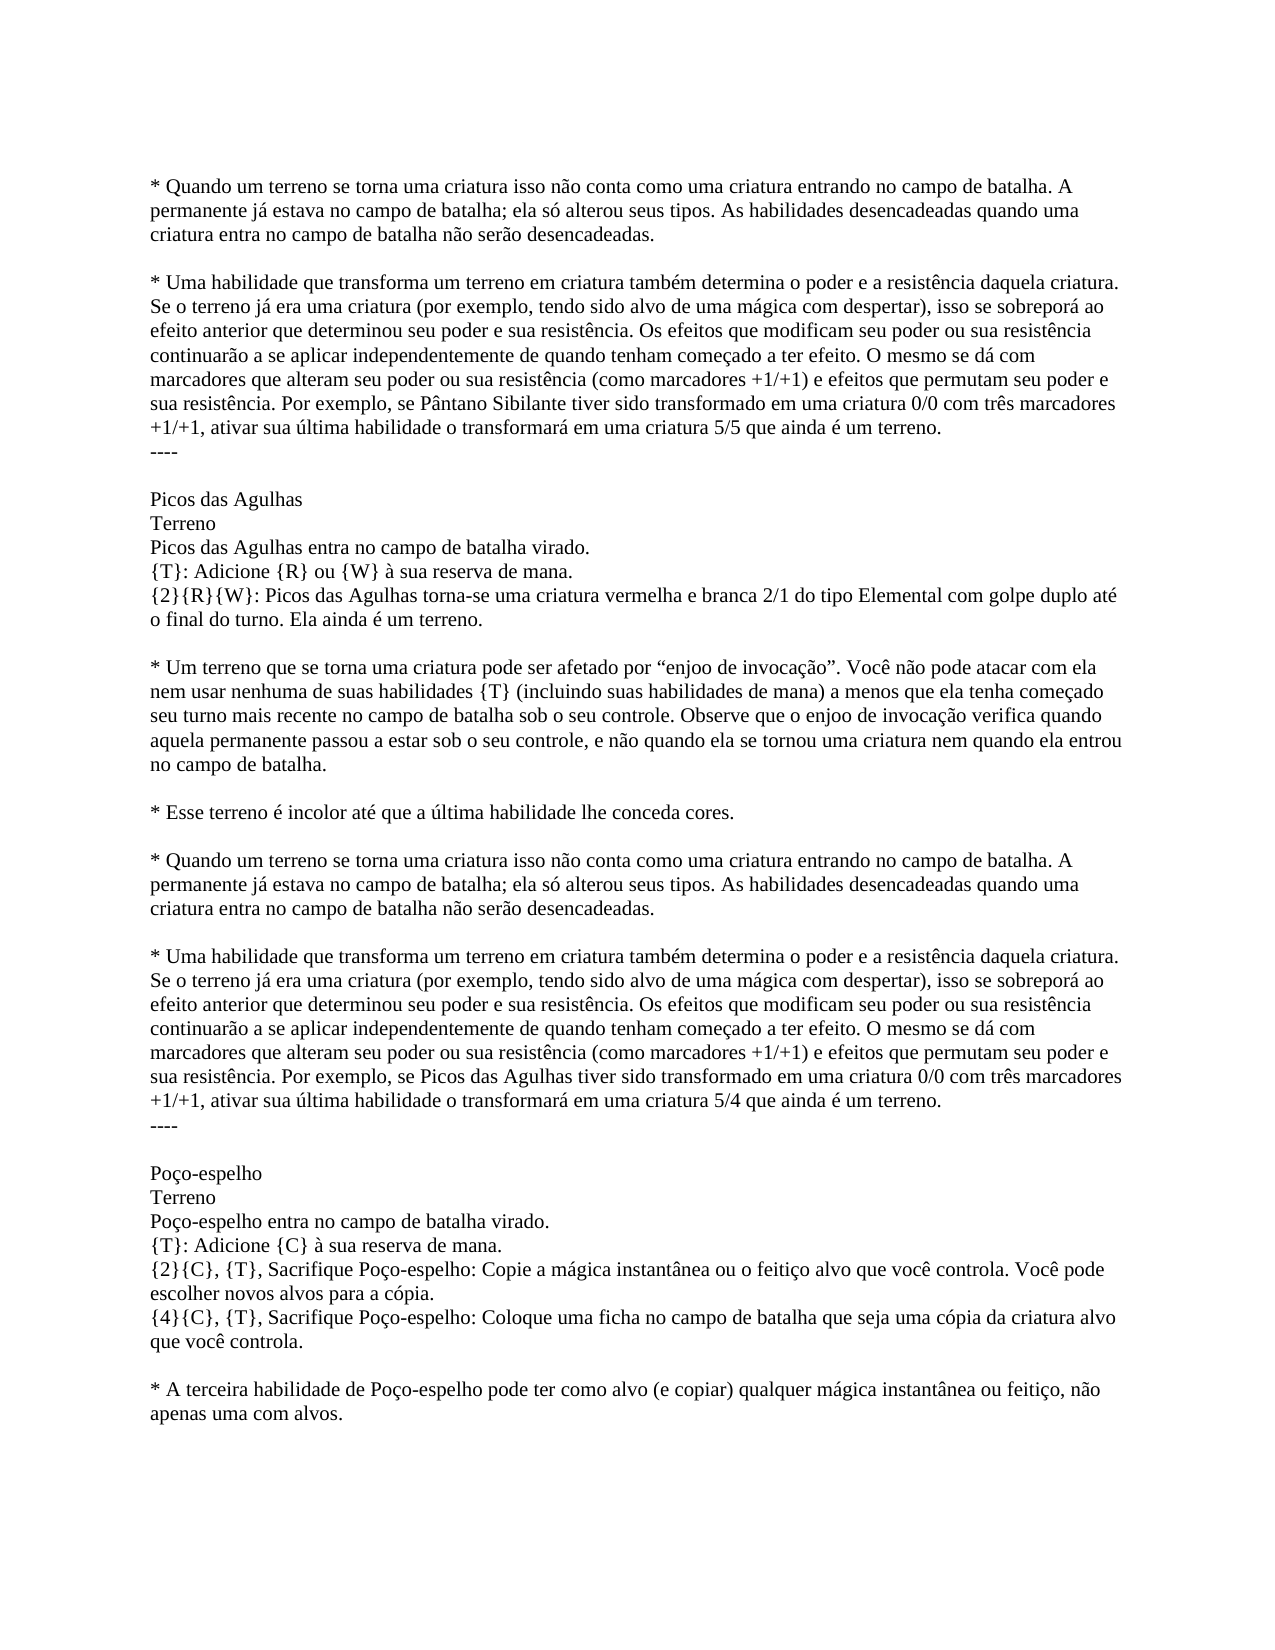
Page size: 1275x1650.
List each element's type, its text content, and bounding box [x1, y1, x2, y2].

text * Uma habilidade que transforma um terreno em criatura também determina o poder e a resistência daquela criatura. Se o terreno já era uma criatura (por exemplo, tendo sido alvo de uma mágica com despertar), isso se sobreporá ao efeito anterior que determinou seu poder e sua resistência. Os efeitos que modificam seu poder ou sua resistência continuarão a se aplicar independentemente de quando tenham começado a ter efeito. O mesmo se dá com marcadores que alteram seu poder ou sua resistência (como marcadores +1/+1) e efeitos que permutam seu poder e sua resistência. Por exemplo, se Pântano Sibilante tiver sido transformado em uma criatura 0/0 com três marcadores +1/+1, ativar sua última habilidade o transformará em uma criatura 5/5 que ainda é um terreno. [150, 270, 1125, 439]
text * A terceira habilidade de Poço-espelho pode ter como alvo (e copiar) qualquer mágica instantânea ou feitiço, não apenas uma com alvos. [150, 1377, 1125, 1425]
text {4}{C}, {T}, Sacrifique Poço-espelho: Coloque uma ficha no campo de batalha que seja uma cópia da criatura alvo que você controla. [150, 1305, 1125, 1353]
text * Um terreno que se torna uma criatura pode ser afetado por “enjoo de invocação”. Você não pode atacar com ela nem usar nenhuma de suas habilidades {T} (incluindo suas habilidades de mana) a menos que ela tenha começado seu turno mais recente no campo de batalha sob o seu controle. Observe que o enjoo de invocação verifica quando aquela permanente passou a estar sob o seu controle, e não quando ela se tornou uma criatura nem quando ela entrou no campo de batalha. [150, 655, 1125, 776]
text * Esse terreno é incolor até que a última habilidade lhe conceda cores. [150, 800, 1125, 824]
text ---- [150, 1112, 1125, 1137]
text * Quando um terreno se torna uma criatura isso não conta como uma criatura entrando no campo de batalha. A permanente já estava no campo de batalha; ela só alterou seus tipos. As habilidades desencadeadas quando uma criatura entra no campo de batalha não serão desencadeadas. [150, 848, 1125, 920]
text Terreno [150, 511, 1125, 535]
text * Uma habilidade que transforma um terreno em criatura também determina o poder e a resistência daquela criatura. Se o terreno já era uma criatura (por exemplo, tendo sido alvo de uma mágica com despertar), isso se sobreporá ao efeito anterior que determinou seu poder e sua resistência. Os efeitos que modificam seu poder ou sua resistência continuarão a se aplicar independentemente de quando tenham começado a ter efeito. O mesmo se dá com marcadores que alteram seu poder ou sua resistência (como marcadores +1/+1) e efeitos que permutam seu poder e sua resistência. Por exemplo, se Picos das Agulhas tiver sido transformado em uma criatura 0/0 com três marcadores +1/+1, ativar sua última habilidade o transformará em uma criatura 5/4 que ainda é um terreno. [150, 944, 1125, 1112]
text Picos das Agulhas [150, 487, 1125, 511]
text Poço-espelho entra no campo de batalha virado. [150, 1209, 1125, 1233]
text Picos das Agulhas entra no campo de batalha virado. [150, 535, 1125, 559]
text {T}: Adicione {C} à sua reserva de mana. [150, 1233, 1125, 1257]
text Poço-espelho [150, 1161, 1125, 1185]
text Terreno [150, 1185, 1125, 1209]
text ---- [150, 439, 1125, 463]
text {2}{R}{W}: Picos das Agulhas torna-se uma criatura vermelha e branca 2/1 do tipo Elemental com golpe duplo até o final do turno. Ela ainda é um terreno. [150, 583, 1125, 631]
text {T}: Adicione {R} ou {W} à sua reserva de mana. [150, 559, 1125, 583]
text * Quando um terreno se torna uma criatura isso não conta como uma criatura entrando no campo de batalha. A permanente já estava no campo de batalha; ela só alterou seus tipos. As habilidades desencadeadas quando uma criatura entra no campo de batalha não serão desencadeadas. [150, 174, 1125, 246]
text {2}{C}, {T}, Sacrifique Poço-espelho: Copie a mágica instantânea ou o feitiço alvo que você controla. Você pode escolher novos alvos para a cópia. [150, 1257, 1125, 1305]
